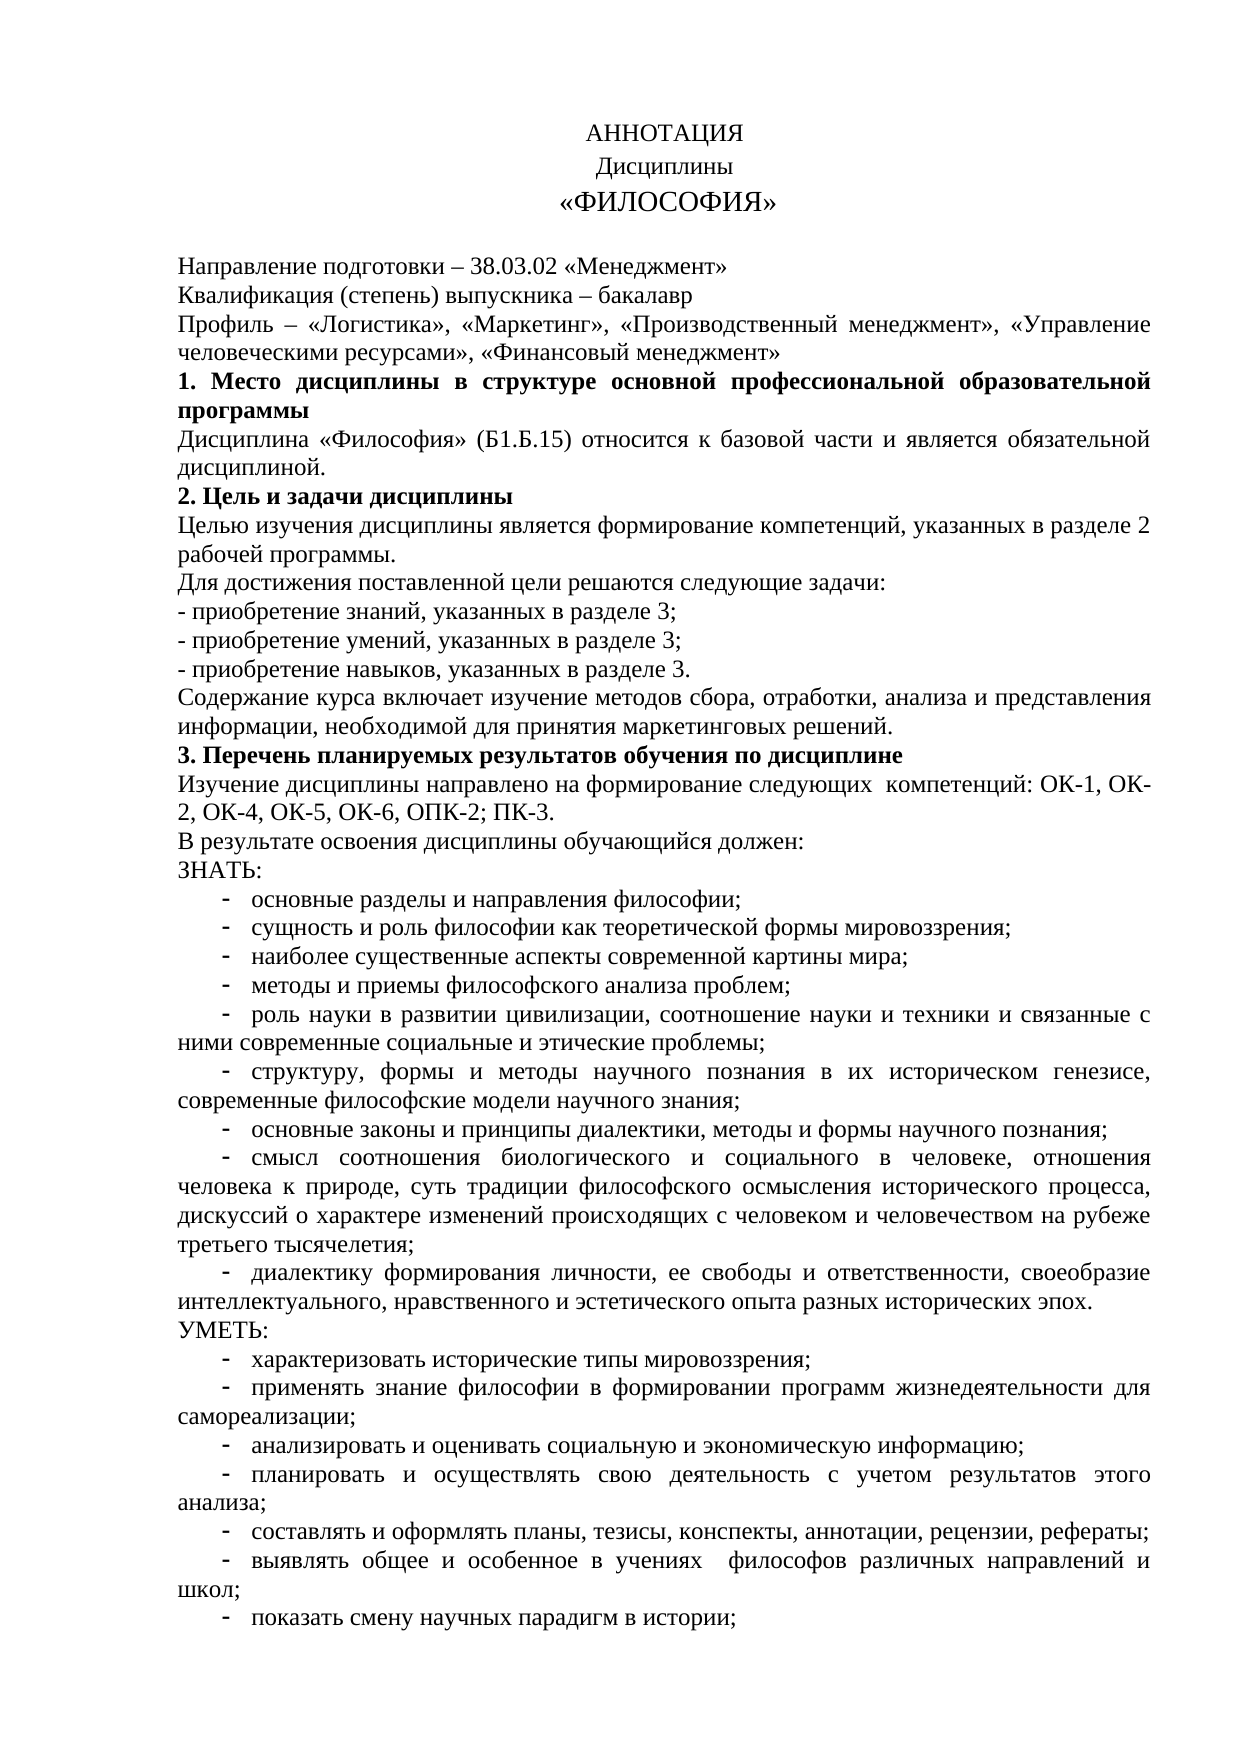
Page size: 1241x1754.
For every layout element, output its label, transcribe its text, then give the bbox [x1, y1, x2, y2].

text 3. Перечень планируемых результатов обучения по дисциплине [177, 740, 1152, 769]
text 1. Место дисциплины в структуре основной профессиональной образовательной программы [177, 366, 1152, 424]
list основные законы и принципы диалектики, методы и формы научного познания; [177, 1114, 1152, 1142]
list сущность и роль философии как теоретической формы мировоззрения; [177, 912, 1152, 941]
list применять знание философии в формировании программ жизнедеятельности для самореализации; [177, 1372, 1152, 1430]
text - приобретение знаний, указанных в разделе 3; [177, 596, 1152, 625]
text Дисциплины [177, 151, 1152, 180]
list выявлять общее и особенное в учениях философов различных направлений и школ; [177, 1545, 1152, 1602]
list характеризовать исторические типы мировоззрения; [177, 1344, 1152, 1372]
list смысл соотношения биологического и социального в человеке, отношения человека к природе, суть традиции философского осмысления исторического процесса, дискуссий о характере изменений происходящих с человеком и человечеством на рубеже третьего тысячелетия; [177, 1142, 1152, 1257]
list методы и приемы философского анализа проблем; [177, 970, 1152, 999]
list планировать и осуществлять свою деятельность с учетом результатов этого анализа; [177, 1459, 1152, 1516]
text - приобретение умений, указанных в разделе 3; [177, 625, 1152, 654]
text Направление подготовки – 38.03.02 «Менеджмент» [177, 251, 1152, 280]
list показать смену научных парадигм в истории; [177, 1602, 1152, 1631]
list роль науки в развитии цивилизации, соотношение науки и техники и связанные с ними современные социальные и этические проблемы; [177, 999, 1152, 1056]
text АННОТАЦИЯ [177, 118, 1152, 147]
list составлять и оформлять планы, тезисы, конспекты, аннотации, рецензии, рефераты; [177, 1516, 1152, 1545]
list наиболее существенные аспекты современной картины мира; [177, 941, 1152, 970]
text - приобретение навыков, указанных в разделе 3. [177, 654, 1152, 682]
text «ФИЛОСОФИЯ» [177, 184, 1152, 218]
text Квалификация (степень) выпускника – бакалавр [177, 280, 1152, 309]
list анализировать и оценивать социальную и экономическую информацию; [177, 1430, 1152, 1459]
text ЗНАТЬ: [177, 855, 1152, 884]
text Изучение дисциплины направлено на формирование следующих компетенций: ОК-1, ОК-2, ОК-4, ОК-5, ОК-6, ОПК-2; ПК-3. [177, 769, 1152, 826]
text Содержание курса включает изучение методов сбора, отработки, анализа и представления информации, необходимой для принятия маркетинговых решений. [177, 682, 1152, 740]
list структуру, формы и методы научного познания в их историческом генезисе, современные философские модели научного знания; [177, 1056, 1152, 1114]
text Профиль – «Логистика», «Маркетинг», «Производственный менеджмент», «Управление человеческими ресурсами», «Финансовый менеджмент» [177, 309, 1152, 366]
text УМЕТЬ: [177, 1315, 1152, 1344]
list основные разделы и направления философии; [177, 884, 1152, 912]
text Целью изучения дисциплины является формирование компетенций, указанных в разделе 2 рабочей программы. [177, 510, 1152, 567]
text Для достижения поставленной цели решаются следующие задачи: [177, 567, 1152, 596]
text Дисциплина «Философия» (Б1.Б.15) относится к базовой части и является обязательной дисциплиной. [177, 424, 1152, 481]
list диалектику формирования личности, ее свободы и ответственности, своеобразие интеллектуального, нравственного и эстетического опыта разных исторических эпох. [177, 1257, 1152, 1315]
text В результате освоения дисциплины обучающийся должен: [177, 826, 1152, 855]
text 2. Цель и задачи дисциплины [177, 481, 1152, 510]
